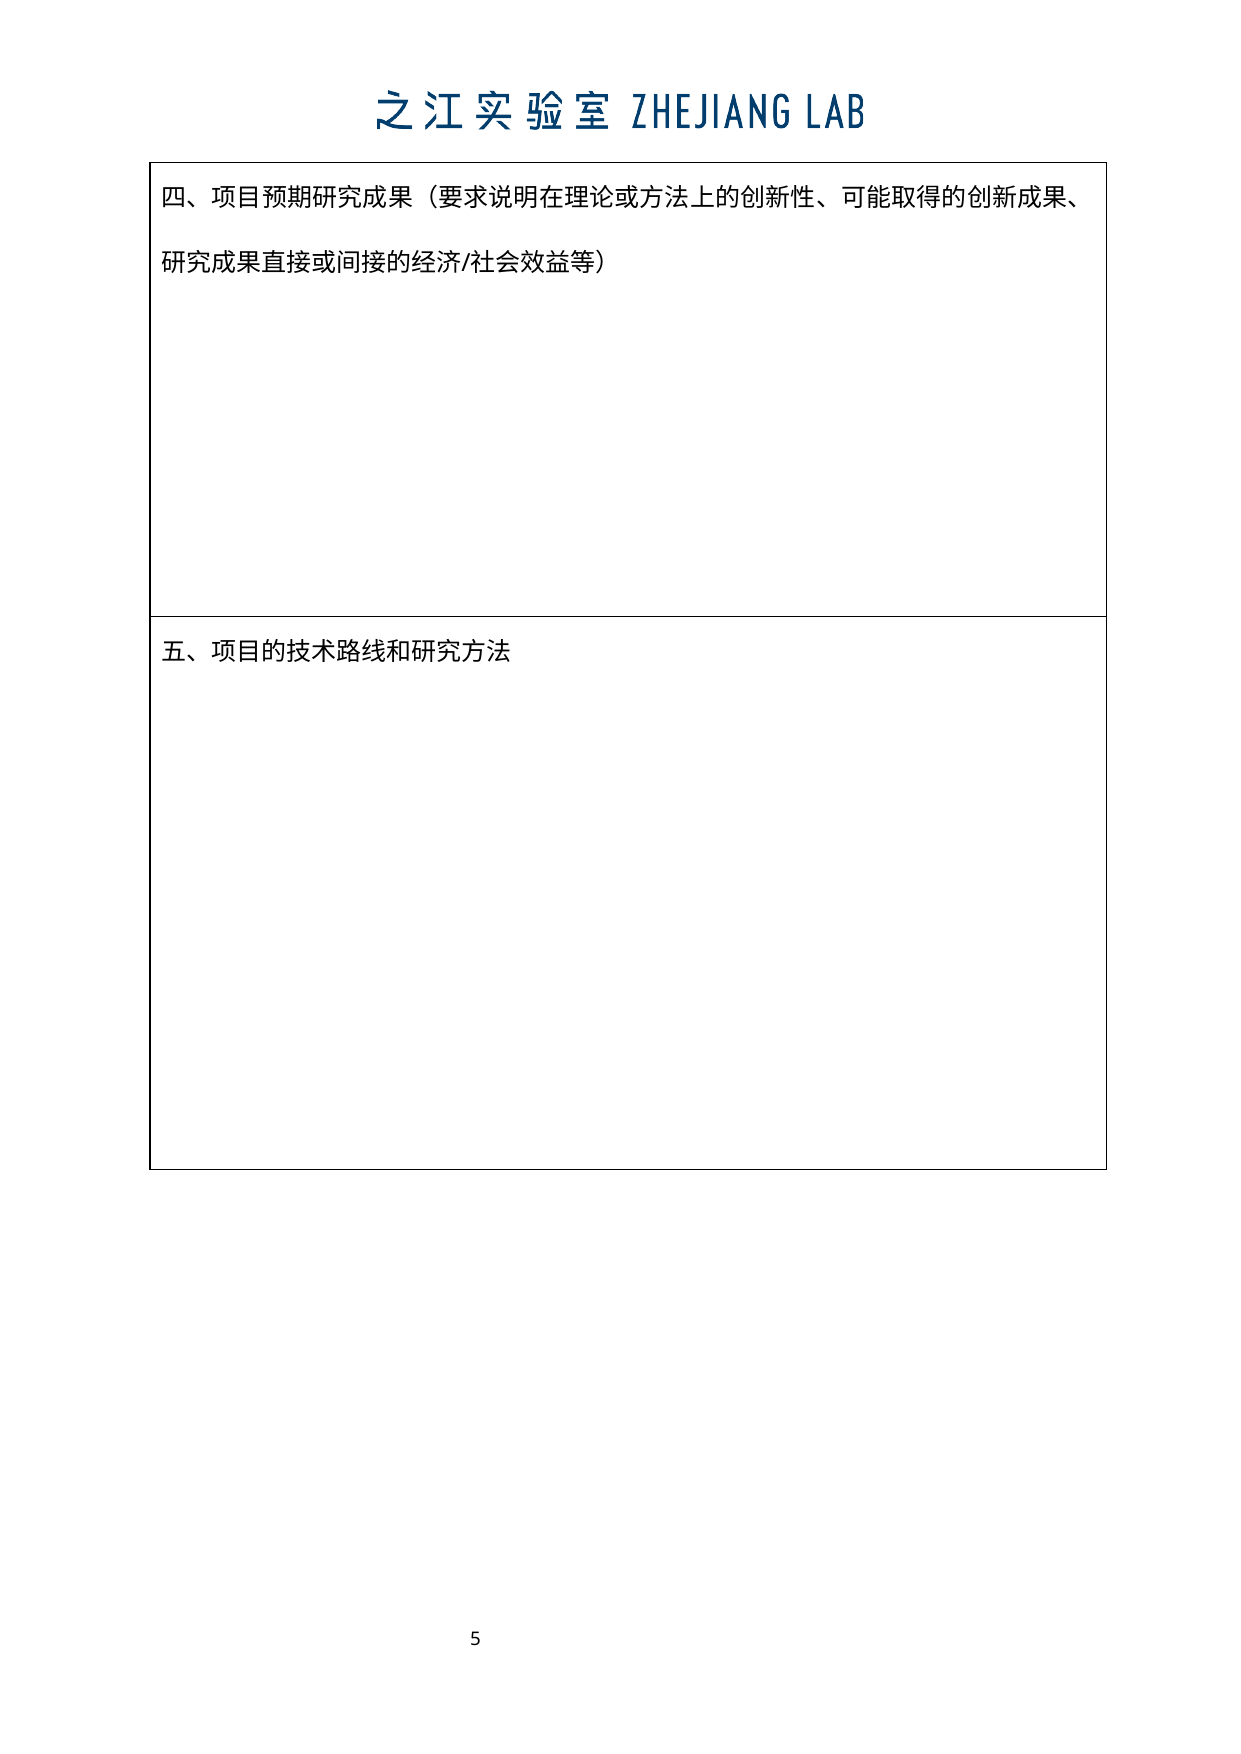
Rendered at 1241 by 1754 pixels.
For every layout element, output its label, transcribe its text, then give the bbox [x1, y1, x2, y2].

table_cell 四、项目预期研究成果（要求说明在理论或方法上的创新性、可能取得的创新成果、研究成果直接或间接的经济/社会效益等） [151, 163, 1106, 616]
picture [377, 90, 864, 130]
table_cell 五、项目的技术路线和研究方法 [151, 617, 1106, 1169]
